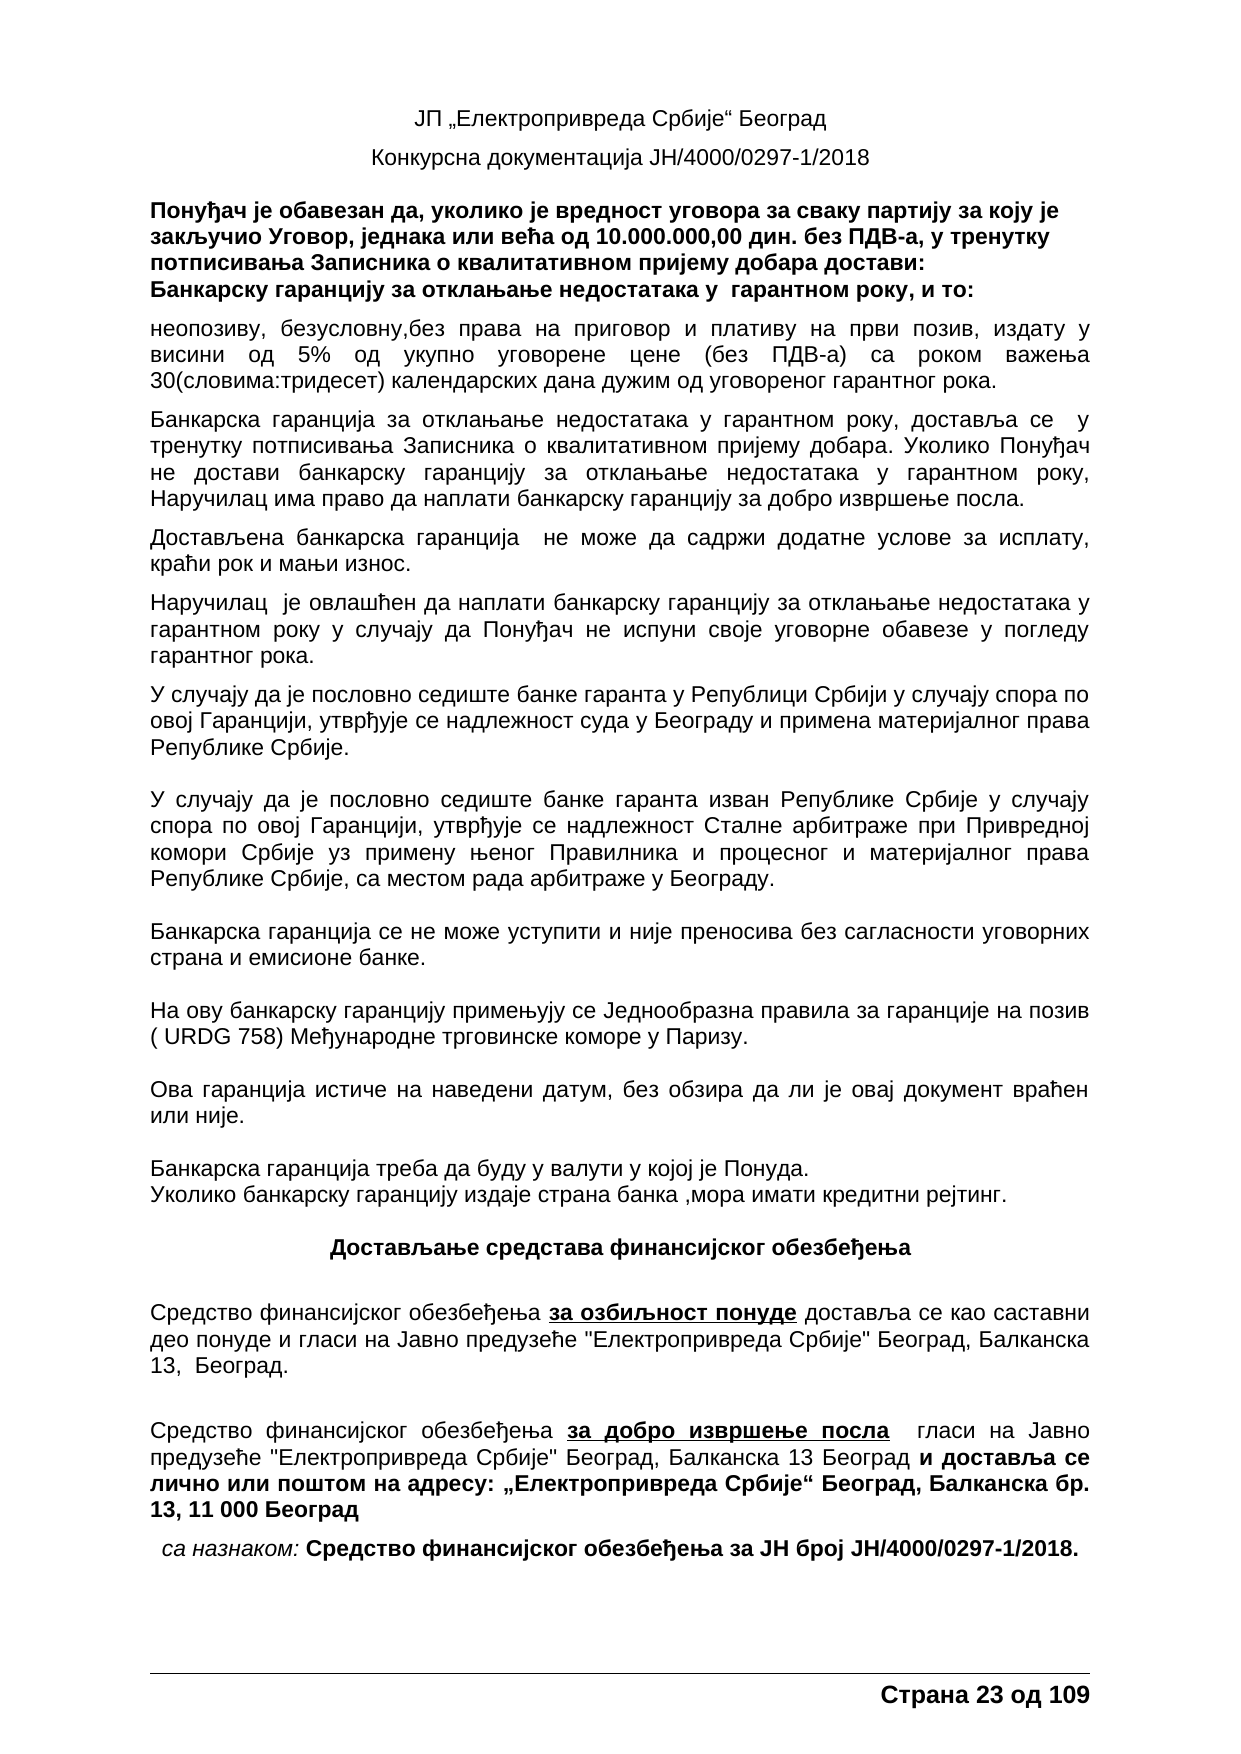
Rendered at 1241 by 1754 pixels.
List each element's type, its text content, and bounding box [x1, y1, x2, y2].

text Наручилац је овлашћен да наплати банкарску гаранцију за отклањање недостатака у гарантном року у случају да Понуђач не испуни своје уговорне обавезе у погледу гарантног рока. [150, 589, 1090, 668]
text Уколико банкарску гаранцију издаје страна банка ,мора имати кредитни рејтинг. [150, 1181, 1090, 1208]
text Средство финансијског обезбеђења за добро извршење посла гласи на Јавно предузеће "Електропривреда Србије" Београд, Балканска 13 Београд и доставља се лично или поштом на адресу: „Електропривреда Србије“ Београд, Балканска бр. 13, 11 000 Београд [150, 1417, 1090, 1523]
text Средство финансијског обезбеђења за озбиљност понуде доставља се као саставни део понуде и гласи на Јавно предузеће "Електропривреда Србије" Београд, Балканска 13, Београд. [150, 1299, 1090, 1378]
text Достављање средстава финансијског обезбеђења [150, 1234, 1091, 1261]
text Ова гаранција истиче на наведени датум, без обзира да ли је овај документ враћен или није. [150, 1076, 1090, 1129]
text На ову банкарску гаранцију примењују се Једнообразна правила за гаранције на позив ( URDG 758) Међународне трговинске коморе у Паризу. [150, 997, 1090, 1050]
text Банкарска гаранција се не може уступити и није преносива без сагласности уговорних страна и емисионе банке. [150, 918, 1090, 971]
text Банкарска гаранција треба да буду у валути у којој је Понуда. [150, 1155, 1090, 1181]
text Банкарска гаранција за отклањање недостатака у гарантном року, доставља се у тренутку потписивања Записника о квалитативном пријему добара. Уколико Понуђач не достави банкарску гаранцију за отклањање недостатака у гарантном року, Наручилац има право да наплати банкарску гаранцију за добро извршење посла. [150, 406, 1090, 511]
text У случају да је пословно седиште банке гаранта изван Републике Србије у случају спора по овој Гаранцији, утврђује се надлежност Сталне арбитраже при Привредној комори Србије уз примену њеног Правилника и процесног и материјалног права Републике Србије, са местом рада арбитраже у Београду. [150, 786, 1090, 892]
text неопозиву, безусловну,без права на приговор и плативу на први позив, издату у висини од 5% од укупно уговорене цене (без ПДВ-а) са роком важења 30(словима:тридесет) календарских дана дужим од уговореног гарантног рока. [150, 314, 1090, 393]
text У случају да је пословно седиште банке гаранта у Републици Србији у случају спора по овој Гаранцији, утврђује се надлежност суда у Београду и примена материјалног права Републике Србије. [150, 681, 1090, 760]
text Достављена банкарска гаранција не може да садржи додатне услове за исплату, краћи рок и мањи износ. [150, 524, 1090, 577]
text са назнаком: Средство финансијског обезбеђења за ЈН број ЈН/4000/0297-1/2018. [150, 1535, 1090, 1562]
text Банкарску гаранцију за отклањање недостатака у гарантном року, и то: [150, 276, 1091, 302]
text Понуђач је обавезан да, уколико је вредност уговора за сваку партију за коју је закључио Уговор, једнака или већа од 10.000.000,00 дин. без ПДВ-а, у тренутку потписивања Записника о квалитативном пријему добара достави: [150, 197, 1091, 276]
